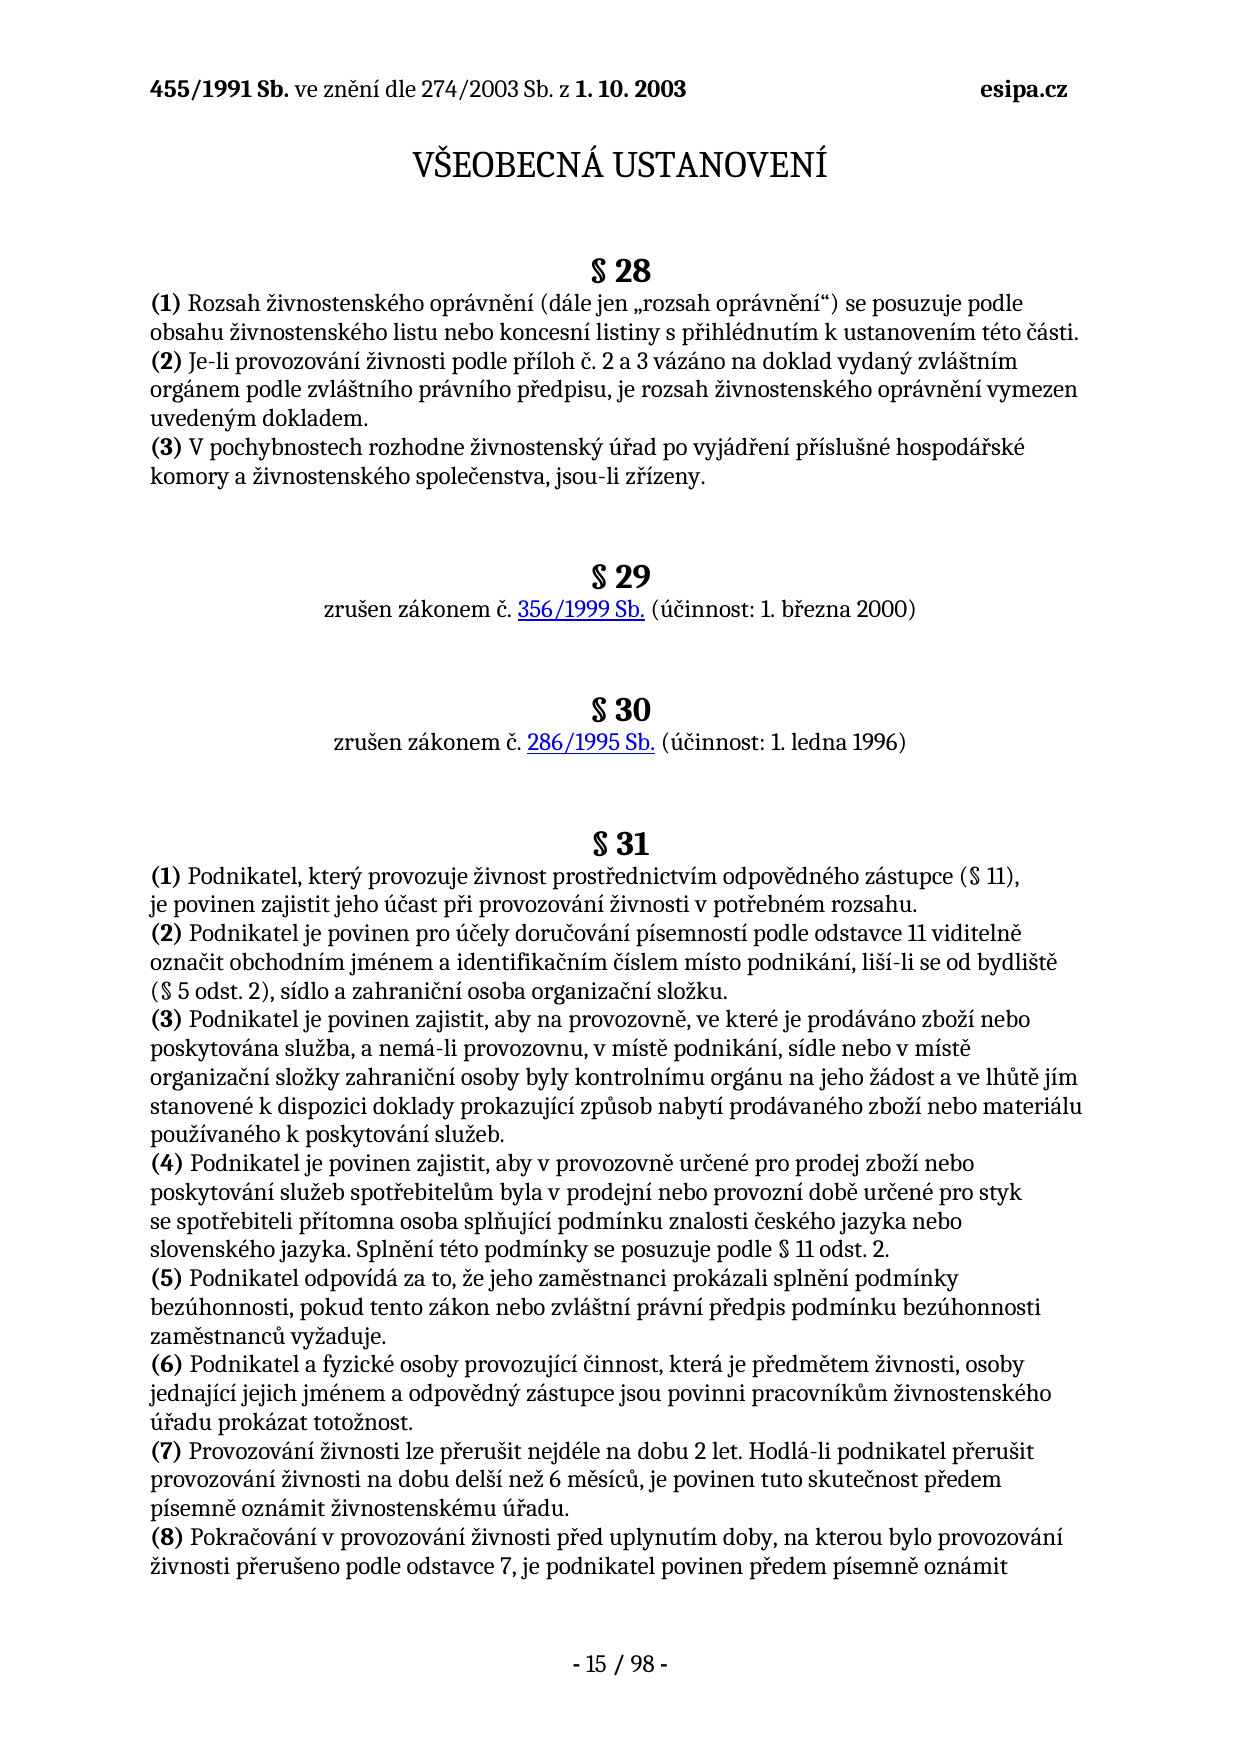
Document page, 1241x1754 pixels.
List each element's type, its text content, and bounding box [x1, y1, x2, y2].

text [150, 1523, 1090, 1580]
text zrušen zákonem č. 286/1995 Sb. (účinnost: 1. ledna 1996) [150, 728, 1090, 757]
subtitle § 31 [150, 830, 1090, 862]
subtitle § 30 [150, 697, 1090, 728]
text (1) Podnikatel, který provozuje živnost prostřednictvím odpovědného zástupce (§ 11), je povinen zajistit jeho účast při provozování živnosti v potřebném rozsahu. [150, 862, 1090, 919]
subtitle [150, 150, 1090, 184]
subtitle § 29 [150, 563, 1090, 595]
text (2) Je‑li provozování živnosti podle příloh č. 2 a 3 vázáno na doklad vydaný zvláštním orgánem podle zvláštního právního předpisu, je rozsah živnostenského oprávnění vymezen uvedeným dokladem. [150, 347, 1090, 433]
text (3) Podnikatel je povinen zajistit, aby na provozovně, ve které je prodáváno zboží nebo poskytována služba, a nemá‑li provozovnu, v místě podnikání, sídle nebo v místě organizační složky zahraniční osoby byly kontrolnímu orgánu na jeho žádost a ve lhůtě jím stanovené k dispozici doklady prokazující způsob nabytí prodávaného zboží nebo materiálu používaného k poskytování služeb. [150, 1005, 1090, 1149]
text (1) Rozsah živnostenského oprávnění (dále jen „rozsah oprávnění“) se posuzuje podle obsahu živnostenského listu nebo koncesní listiny s přihlédnutím k ustanovením této části. [150, 289, 1090, 347]
text (7) Provozování živnosti lze přerušit nejdéle na dobu 2 let. Hodlá‑li podnikatel přerušit provozování živnosti na dobu delší než 6 měsíců, je povinen tuto skutečnost předem písemně oznámit živnostenskému úřadu. [150, 1437, 1090, 1523]
subtitle § 28 [150, 257, 1090, 289]
text (5) Podnikatel odpovídá za to, že jeho zaměstnanci prokázali splnění podmínky bezúhonnosti, pokud tento zákon nebo zvláštní právní předpis podmínku bezúhonnosti zaměstnanců vyžaduje. [150, 1264, 1090, 1350]
text (2) Podnikatel je povinen pro účely doručování písemností podle odstavce 11 viditelně označit obchodním jménem a identifikačním číslem místo podnikání, liší‑li se od bydliště (§ 5 odst. 2), sídlo a zahraniční osoba organizační složku. [150, 919, 1090, 1005]
text (3) V pochybnostech rozhodne živnostenský úřad po vyjádření příslušné hospodářské komory a živnostenského společenstva, jsou‑li zřízeny. [150, 433, 1090, 490]
text (4) Podnikatel je povinen zajistit, aby v provozovně určené pro prodej zboží nebo poskytování služeb spotřebitelům byla v prodejní nebo provozní době určené pro styk se spotřebiteli přítomna osoba splňující podmínku znalosti českého jazyka nebo slovenského jazyka. Splnění této podmínky se posuzuje podle § 11 odst. 2. [150, 1149, 1090, 1264]
text zrušen zákonem č. 356/1999 Sb. (účinnost: 1. března 2000) [150, 595, 1090, 624]
text (6) Podnikatel a fyzické osoby provozující činnost, která je předmětem živnosti, osoby jednající jejich jménem a odpovědný zástupce jsou povinni pracovníkům živnostenského úřadu prokázat totožnost. [150, 1350, 1090, 1437]
